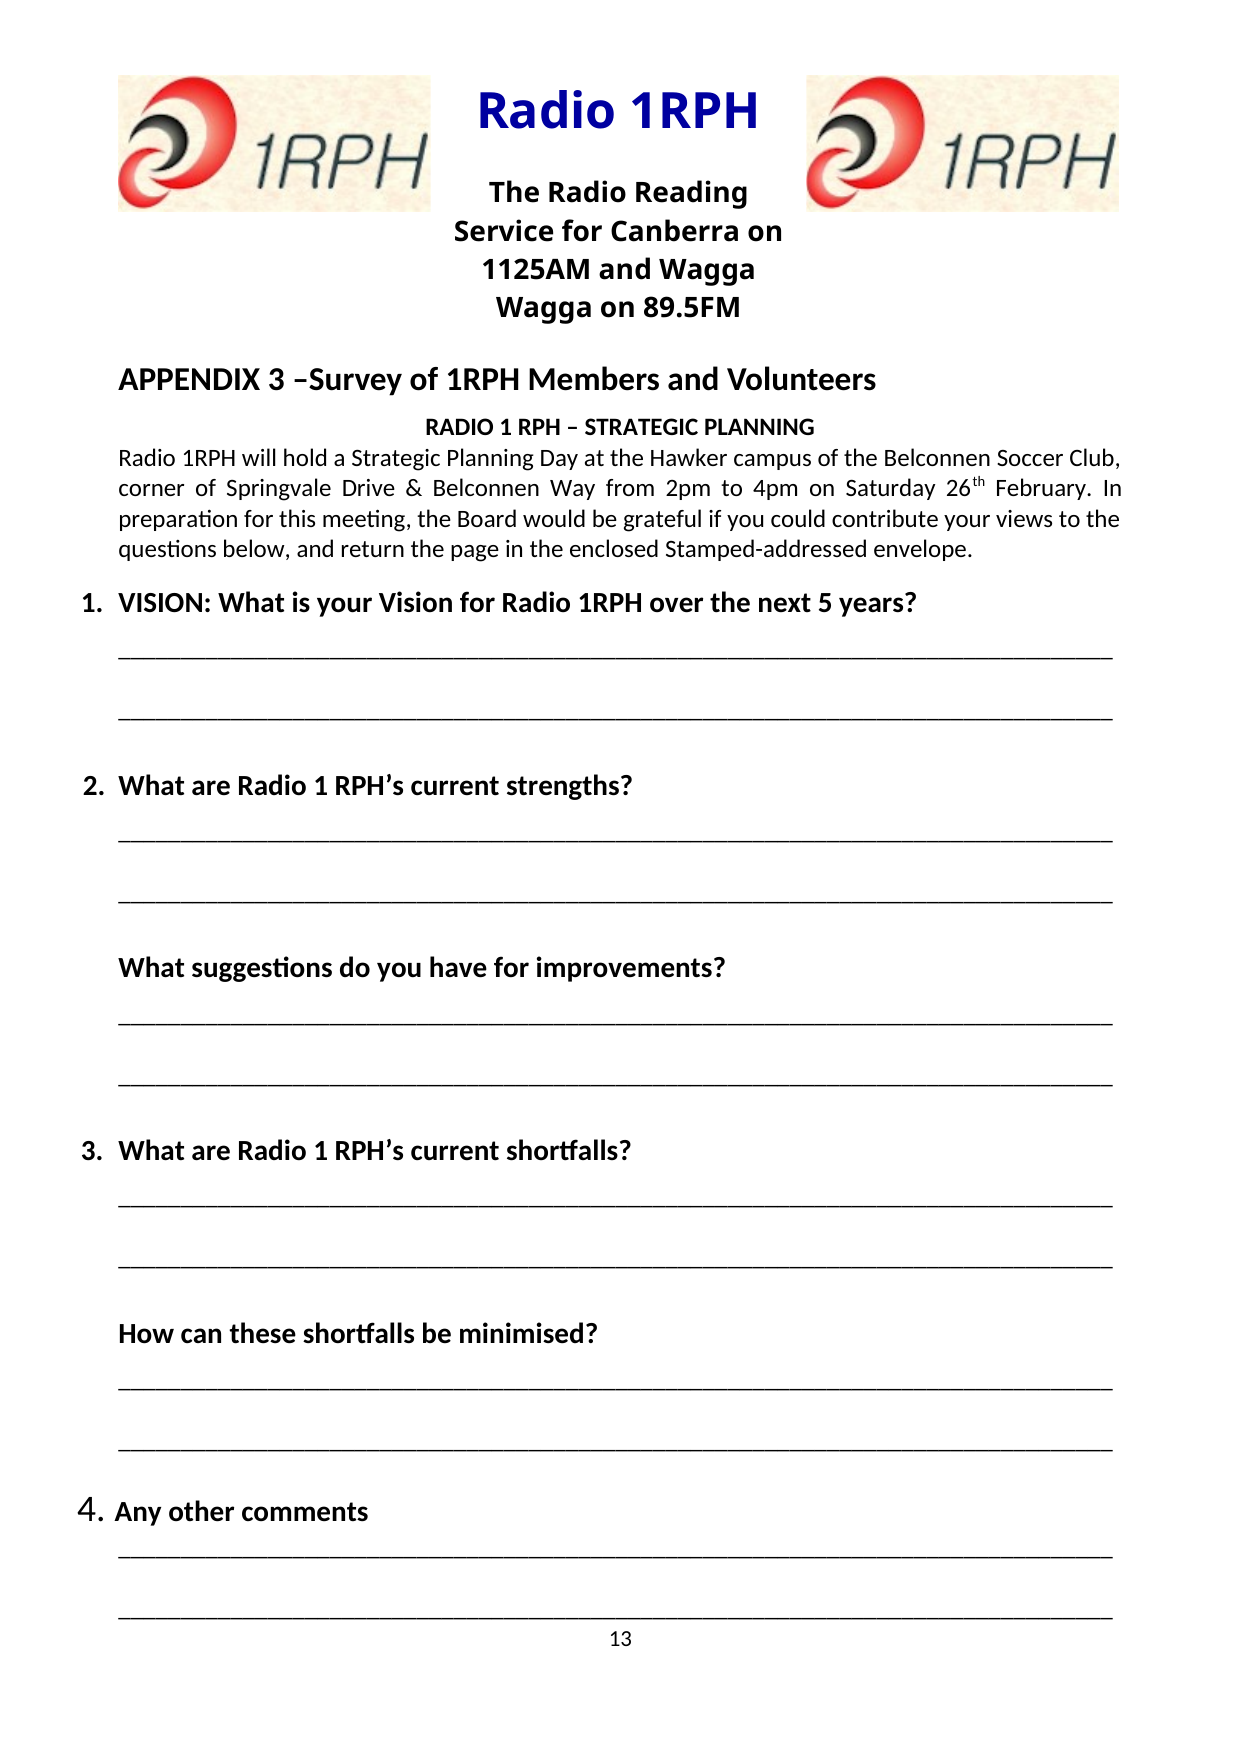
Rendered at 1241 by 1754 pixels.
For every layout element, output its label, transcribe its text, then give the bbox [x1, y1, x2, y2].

picture [118, 75, 431, 212]
text ________________________________________________________________________________ [118, 632, 1122, 663]
text ________________________________________________________________________________ [118, 1424, 1122, 1455]
text ________________________________________________________________________________ [118, 1592, 1122, 1623]
text ________________________________________________________________________________ [118, 1180, 1122, 1211]
text RADIO 1 RPH – STRATEGIC PLANNING [118, 411, 1122, 442]
text ________________________________________________________________________________ [118, 693, 1122, 724]
text ________________________________________________________________________________ [118, 1241, 1122, 1272]
text How can these shortfalls be minimised? [118, 1315, 1122, 1351]
list Any other comments [77, 1485, 1122, 1531]
text ________________________________________________________________________________ [118, 998, 1122, 1028]
text ________________________________________________________________________________ [118, 876, 1122, 907]
text ________________________________________________________________________________ [118, 1531, 1122, 1562]
list What are Radio 1 RPH’s current shortfalls? [81, 1132, 1122, 1168]
text Radio 1RPH will hold a Strategic Planning Day at the Hawker campus of the Belconnen Soccer Club, corner of Springvale Drive & Belconnen Way from 2pm to 4pm on Saturday 26th February. In preparation for this meeting, the Board would be grateful if you could contribute your views to the questions below, and return the page in the enclosed Stamped-addressed envelope. [118, 442, 1122, 564]
text ________________________________________________________________________________ [118, 1059, 1122, 1089]
list What are Radio 1 RPH’s current strengths? [83, 767, 1122, 802]
text ________________________________________________________________________________ [118, 1363, 1122, 1394]
text ________________________________________________________________________________ [118, 815, 1122, 846]
picture [806, 75, 1119, 212]
text What suggestions do you have for improvements? [118, 949, 1122, 985]
subtitle APPENDIX 3 –Survey of 1RPH Members and Volunteers [118, 358, 1122, 399]
list VISION: What is your Vision for Radio 1RPH over the next 5 years? [81, 584, 1122, 620]
